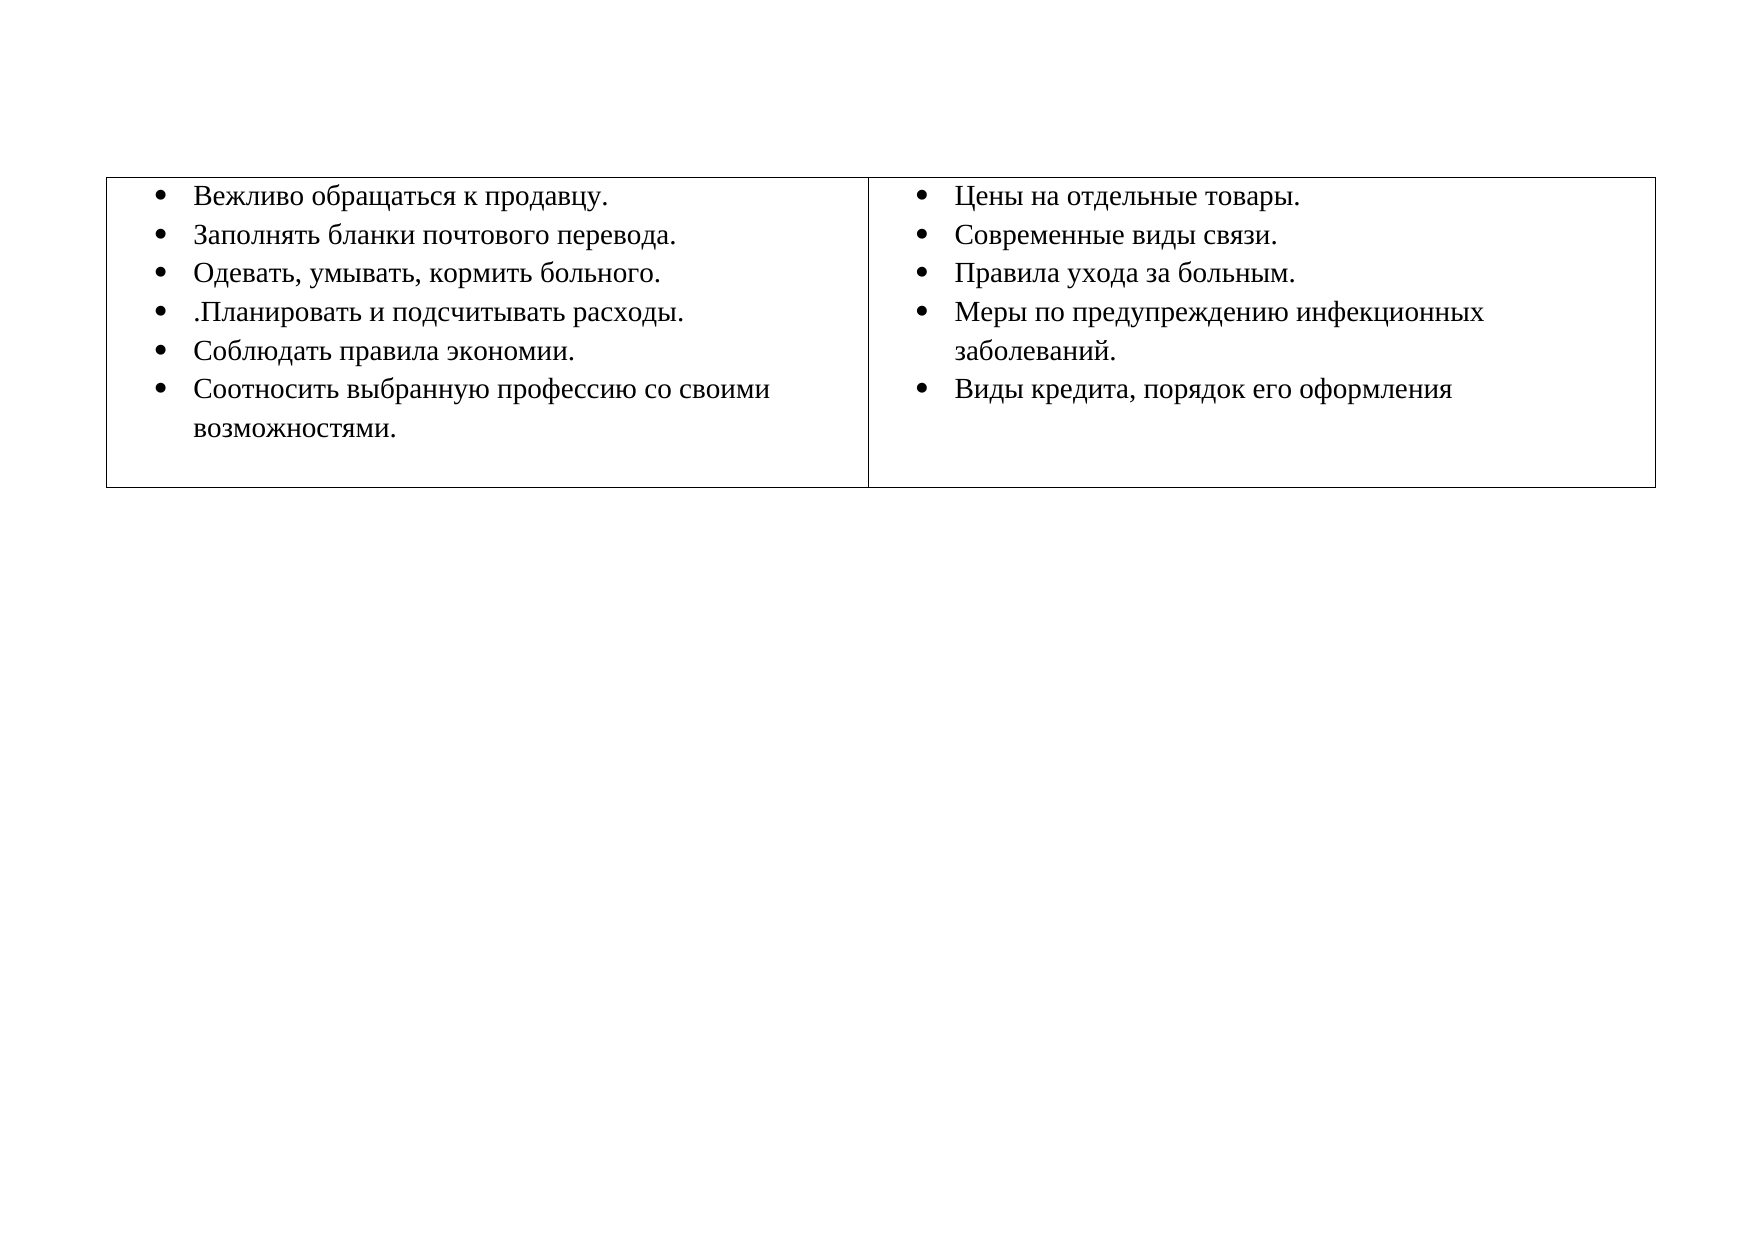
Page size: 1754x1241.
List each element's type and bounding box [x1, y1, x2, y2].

table_cell [869, 178, 1655, 487]
table_cell [107, 178, 868, 487]
